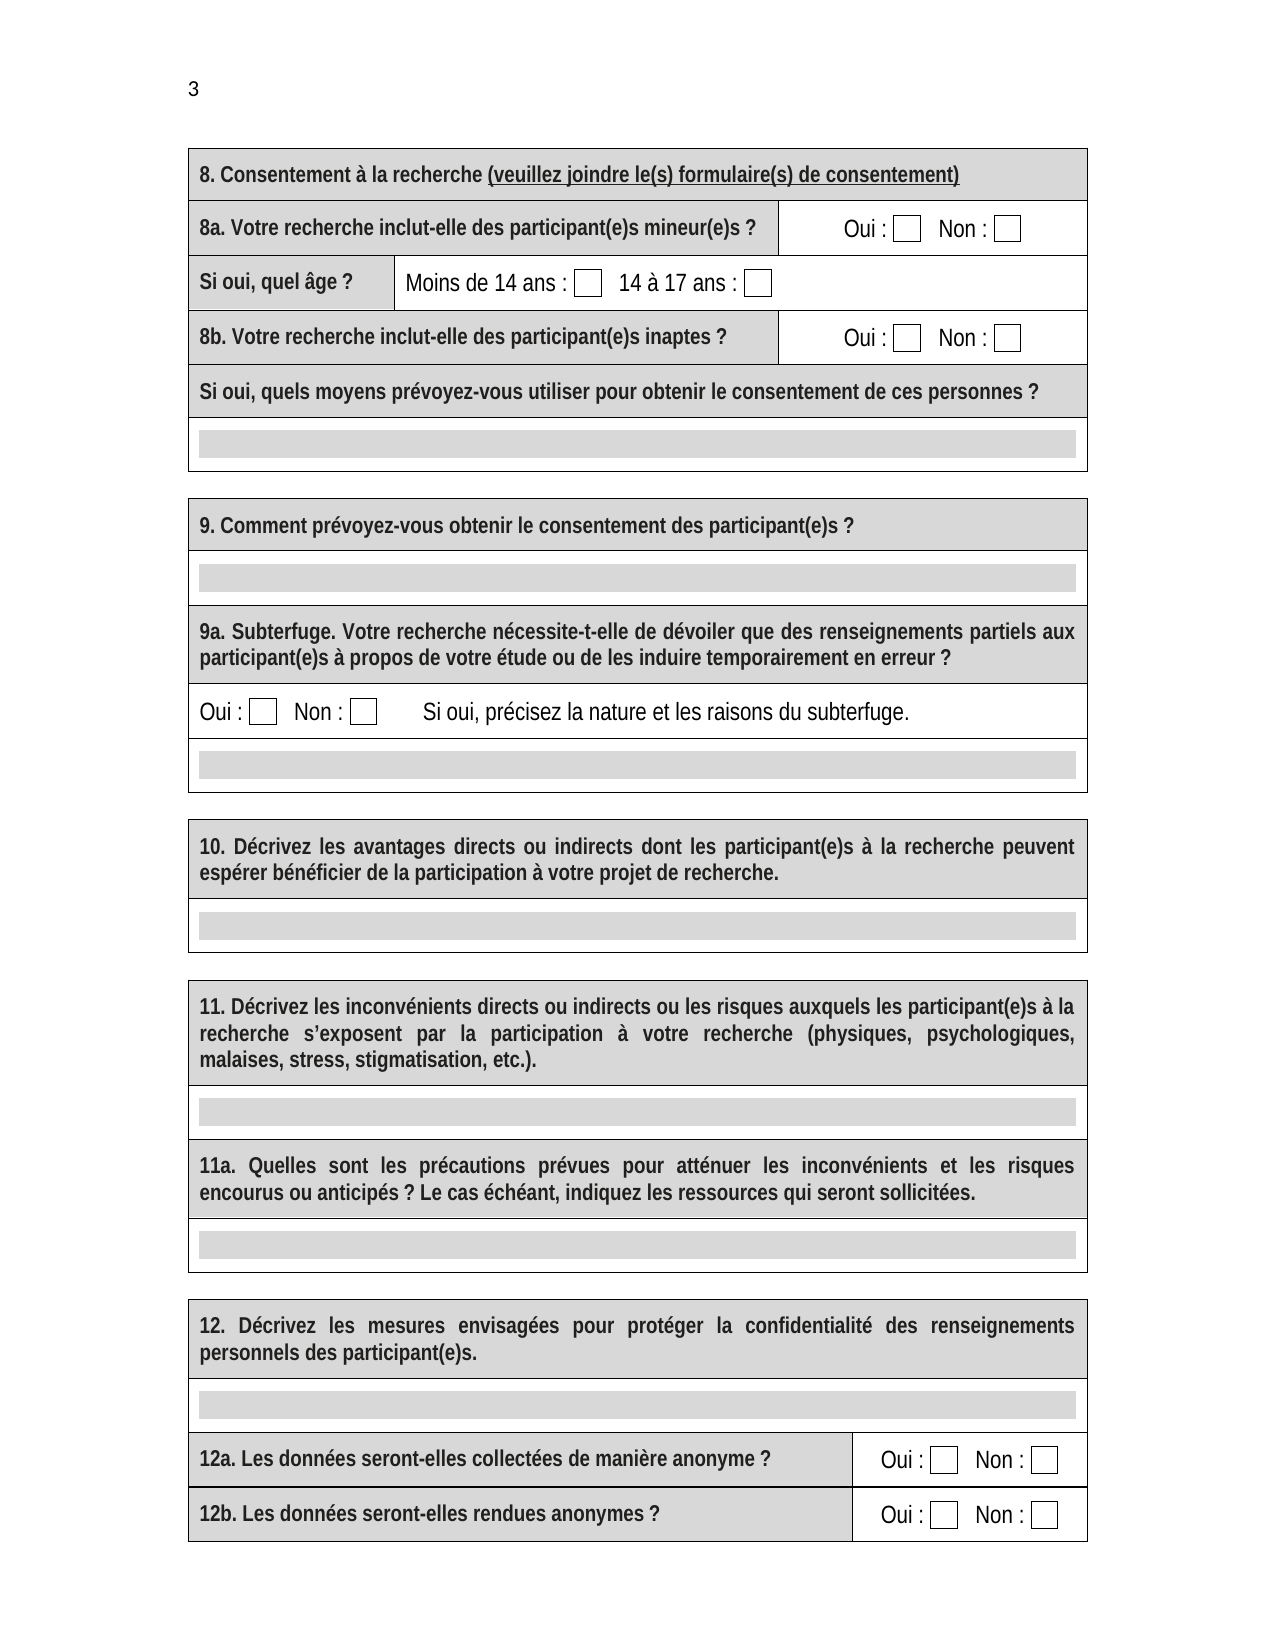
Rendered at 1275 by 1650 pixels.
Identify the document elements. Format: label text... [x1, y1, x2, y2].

table_cell 9a. Subterfuge. Votre recherche nécessite-t-elle de dévoiler que des renseignements partiels aux participant(e)s à propos de votre étude ou de les induire temporairement en erreur ? [189, 606, 1087, 683]
table_header 9. Comment prévoyez-vous obtenir le consentement des participant(e)s ? [189, 499, 1087, 550]
table_cell [189, 739, 1087, 792]
table_cell Oui : Non : [779, 311, 1087, 364]
table_header 11. Décrivez les inconvénients directs ou indirects ou les risques auxquels les participant(e)s à la recherche s’exposent par la participation à votre recherche (physiques, psychologiques, malaises, stress, stigmatisation, etc.). [189, 981, 1087, 1085]
table_header 10. Décrivez les avantages directs ou indirects dont les participant(e)s à la recherche peuvent espérer bénéficier de la participation à votre projet de recherche. [189, 820, 1087, 898]
table_cell 12b. Les données seront-elles rendues anonymes ? [189, 1488, 852, 1541]
table_cell Si oui, quel âge ? [189, 256, 394, 309]
table_cell [189, 1379, 1087, 1432]
table_cell [189, 1219, 1087, 1272]
table_cell [189, 1086, 1087, 1139]
table_cell Oui : Non : [853, 1433, 1087, 1486]
table_cell [189, 418, 1087, 471]
table_cell 11a. Quelles sont les précautions prévues pour atténuer les inconvénients et les risques encourus ou anticipés ? Le cas échéant, indiquez les ressources qui seront sollicitées. [189, 1140, 1087, 1217]
table_cell Si oui, quels moyens prévoyez-vous utiliser pour obtenir le consentement de ces personnes ? [189, 365, 1087, 417]
table_cell Moins de 14 ans : 14 à 17 ans : [395, 256, 1087, 309]
table_cell Oui : Non : [779, 201, 1087, 255]
table_cell 8b. Votre recherche inclut-elle des participant(e)s inaptes ? [189, 311, 778, 364]
table_cell 12a. Les données seront-elles collectées de manière anonyme ? [189, 1433, 852, 1486]
table_header 8. Consentement à la recherche (veuillez joindre le(s) formulaire(s) de consentement) [189, 149, 1087, 200]
table_cell Oui : Non : Si oui, précisez la nature et les raisons du subterfuge. [189, 684, 1087, 738]
table_cell 8a. Votre recherche inclut-elle des participant(e)s mineur(e)s ? [189, 201, 778, 255]
table_cell [189, 551, 1087, 604]
table_cell Oui : Non : [853, 1488, 1087, 1541]
table_header 12. Décrivez les mesures envisagées pour protéger la confidentialité des renseignements personnels des participant(e)s. [189, 1300, 1087, 1378]
table_cell [189, 899, 1087, 952]
